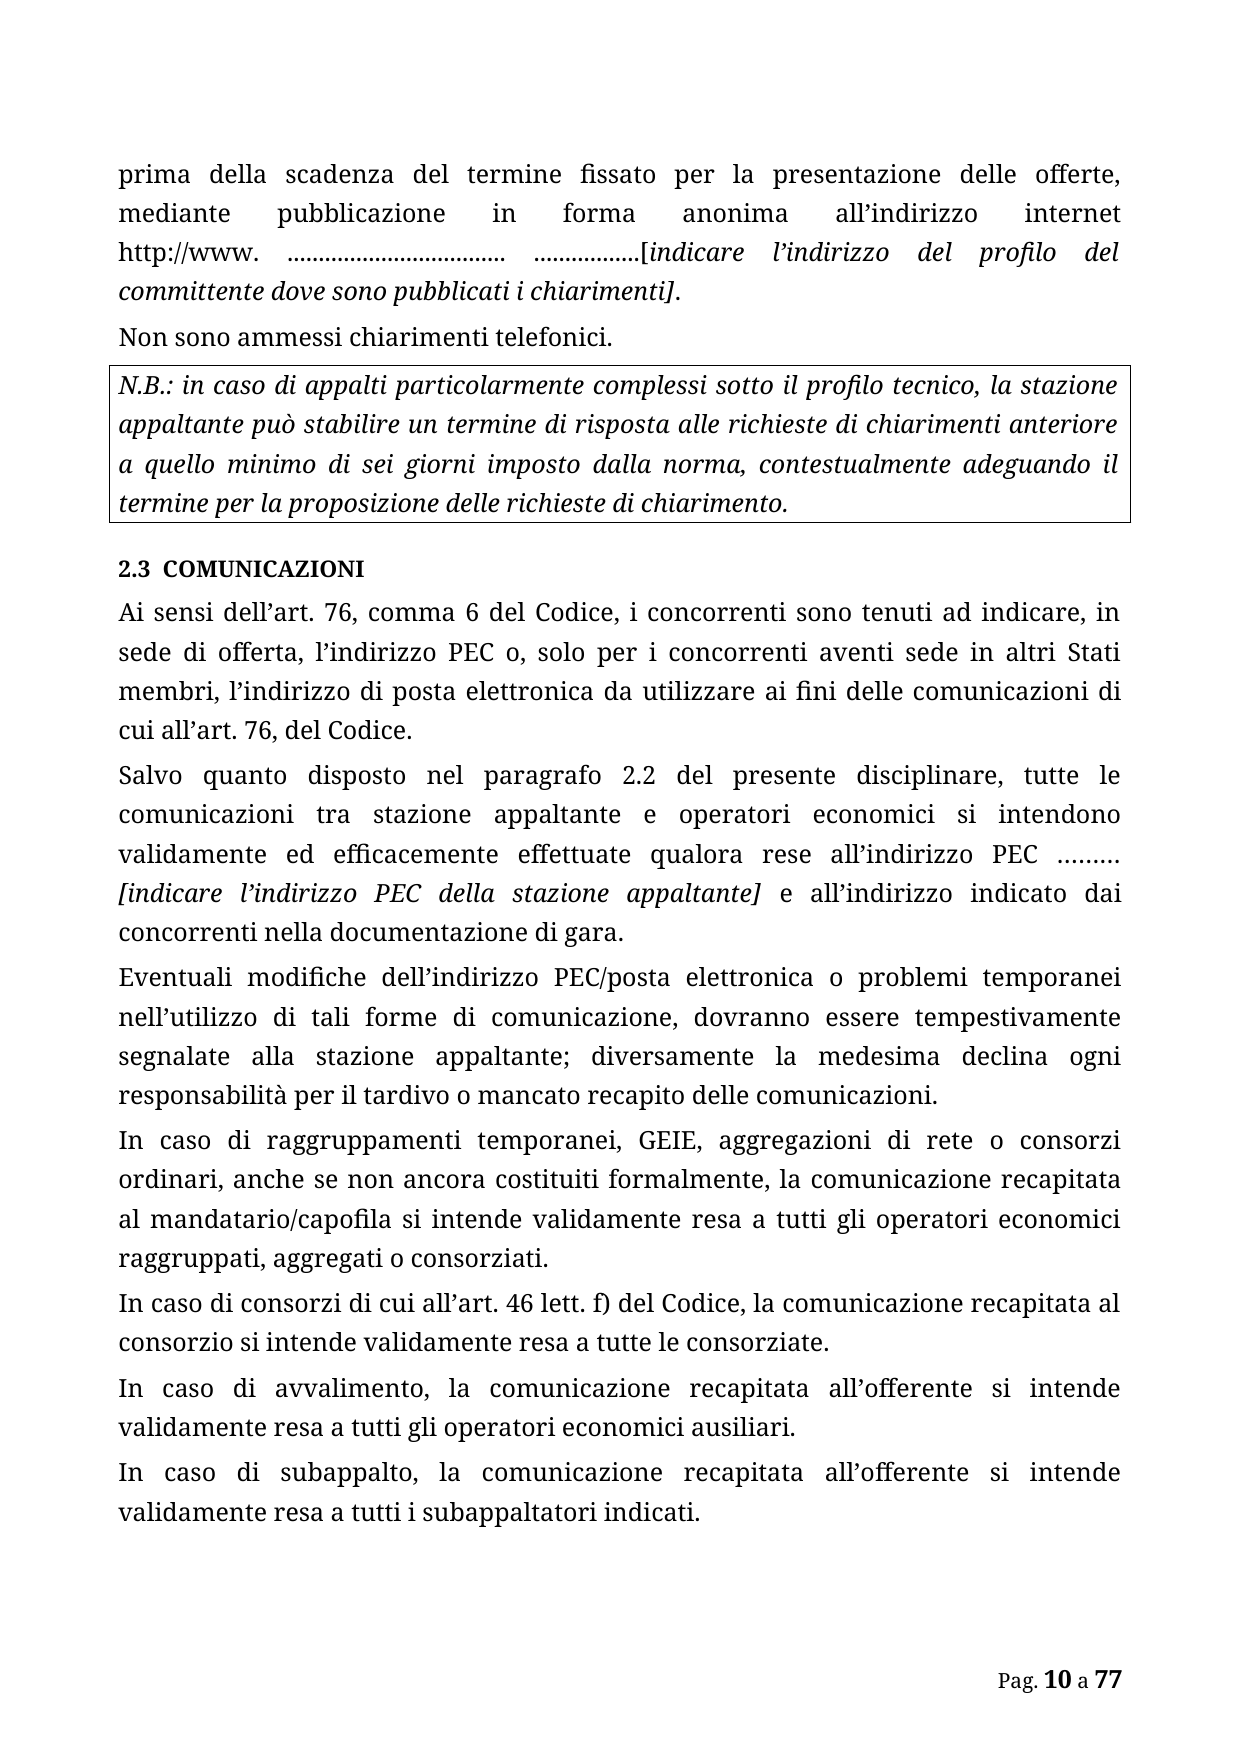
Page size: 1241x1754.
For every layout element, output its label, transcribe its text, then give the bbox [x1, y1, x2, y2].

text Non sono ammessi chiarimenti telefonici. [118, 319, 1122, 353]
text In caso di raggruppamenti temporanei, GEIE, aggregazioni di rete o consorzi ordinari, anche se non ancora costituiti formalmente, la comunicazione recapitata al mandatario/capofila si intende validamente resa a tutti gli operatori economici raggruppati, aggregati o consorziati. [118, 1123, 1122, 1274]
text Eventuali modifiche dell’indirizzo PEC/posta elettronica o problemi temporanei nell’utilizzo di tali forme di comunicazione, dovranno essere tempestivamente segnalate alla stazione appaltante; diversamente la medesima declina ogni responsabilità per il tardivo o mancato recapito delle comunicazioni. [118, 960, 1122, 1112]
text In caso di consorzi di cui all’art. 46 lett. f) del Codice, la comunicazione recapitata al consorzio si intende validamente resa a tutte le consorziate. [118, 1286, 1122, 1359]
text In caso di avvalimento, la comunicazione recapitata all’offerente si intende validamente resa a tutti gli operatori economici ausiliari. [118, 1370, 1122, 1444]
text Salvo quanto disposto nel paragrafo 2.2 del presente disciplinare, tutte le comunicazioni tra stazione appaltante e operatori economici si intendono validamente ed efficacemente effettuate qualora rese all’indirizzo PEC ………[indicare l’indirizzo PEC della stazione appaltante] e all’indirizzo indicato dai concorrenti nella documentazione di gara. [118, 758, 1122, 949]
subtitle Comunicazioni [118, 553, 1122, 584]
text N.B.: in caso di appalti particolarmente complessi sotto il profilo tecnico, la stazione appaltante può stabilire un termine di risposta alle richieste di chiarimenti anteriore a quello minimo di sei giorni imposto dalla norma, contestualmente adeguando il termine per la proposizione delle richieste di chiarimento. [110, 366, 1130, 522]
text In caso di subappalto, la comunicazione recapitata all’offerente si intende validamente resa a tutti i subappaltatori indicati. [118, 1455, 1122, 1528]
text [118, 157, 1122, 308]
text Ai sensi dell’art. 76, comma 6 del Codice, i concorrenti sono tenuti ad indicare, in sede di offerta, l’indirizzo PEC o, solo per i concorrenti aventi sede in altri Stati membri, l’indirizzo di posta elettronica da utilizzare ai fini delle comunicazioni di cui all’art. 76, del Codice. [118, 595, 1122, 747]
